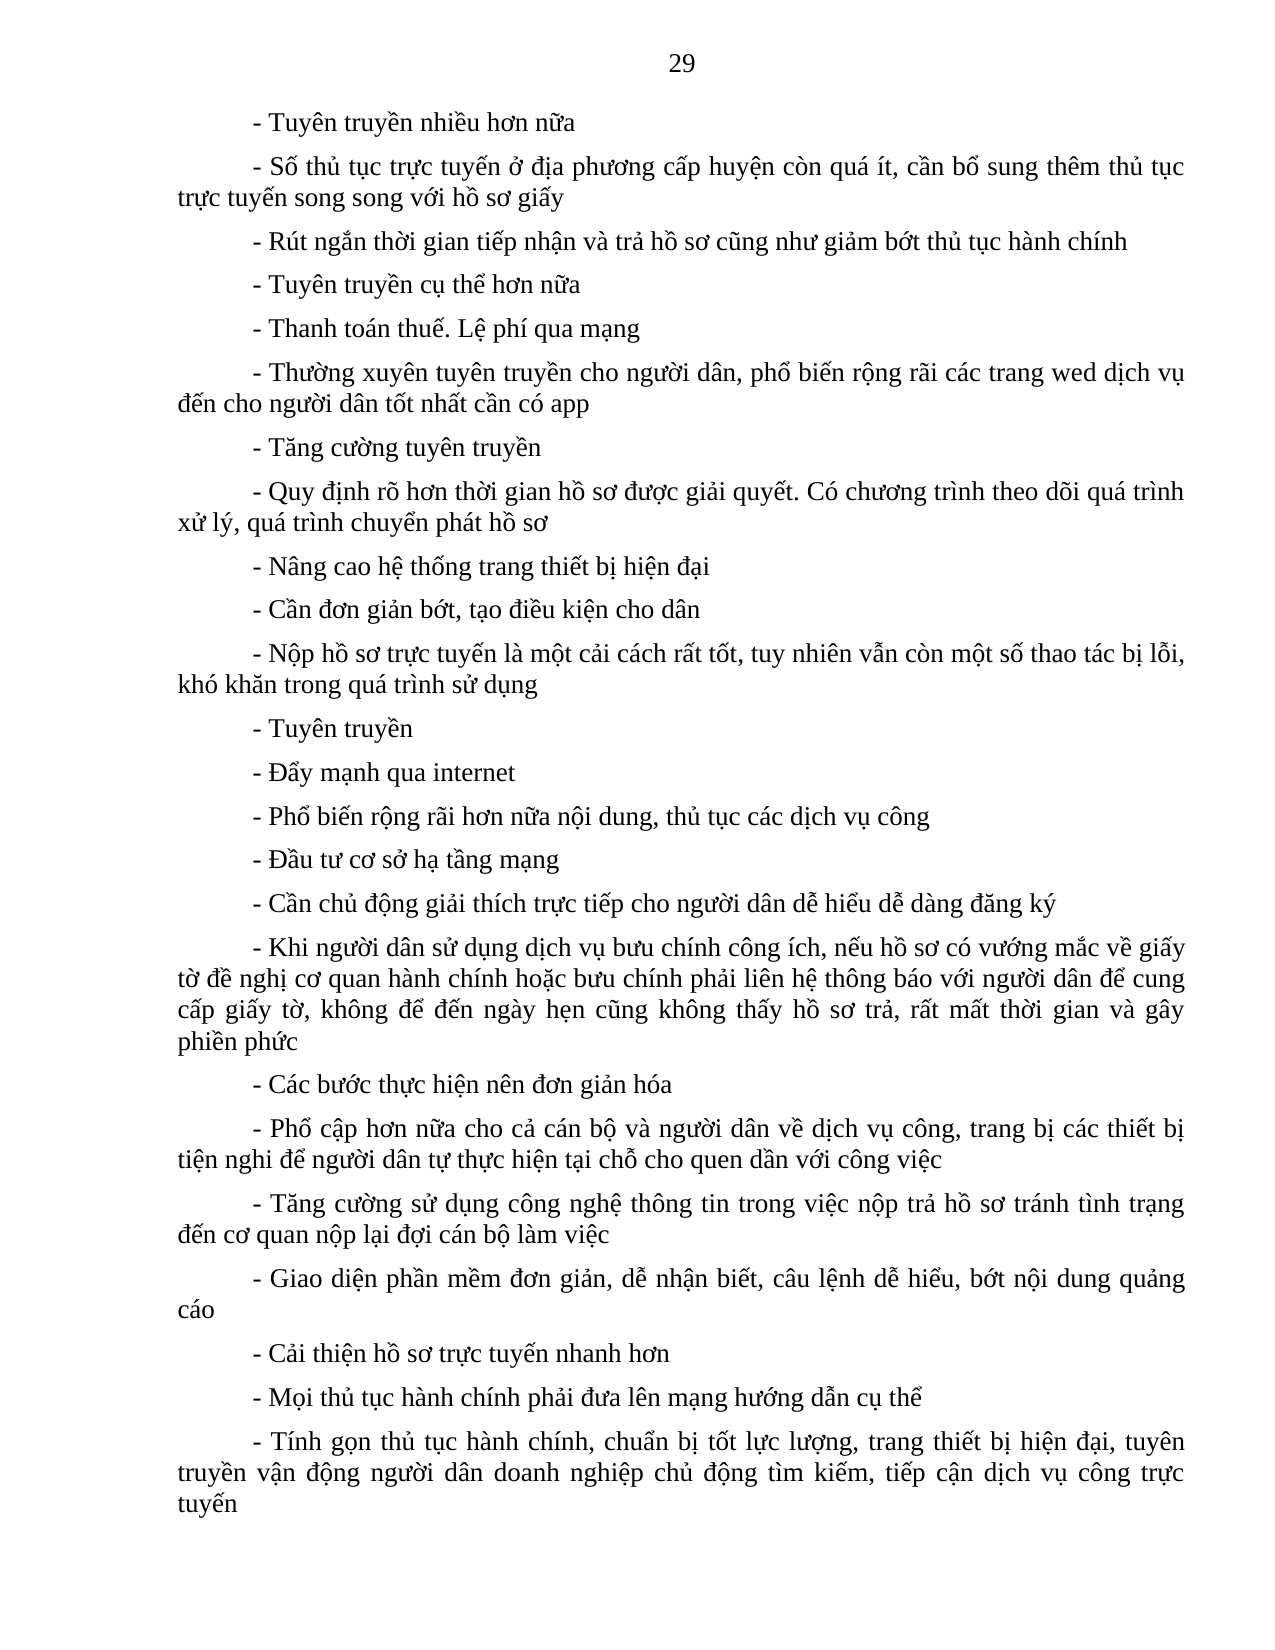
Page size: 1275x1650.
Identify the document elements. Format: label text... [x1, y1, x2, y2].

text - Tăng cường sử dụng công nghệ thông tin trong việc nộp trả hồ sơ tránh tình trạng đến cơ quan nộp lại đợi cán bộ làm việc [177, 1188, 1186, 1250]
text - Phổ biến rộng rãi hơn nữa nội dung, thủ tục các dịch vụ công [177, 800, 1186, 831]
text - Đẩy mạnh qua internet [177, 756, 1186, 788]
text - Cải thiện hồ sơ trực tuyến nhanh hơn [177, 1338, 1186, 1369]
text - Cần chủ động giải thích trực tiếp cho người dân dễ hiểu dễ dàng đăng ký [177, 888, 1186, 919]
text - Cần đơn giản bớt, tạo điều kiện cho dân [177, 594, 1186, 625]
text - Thanh toán thuế. Lệ phí qua mạng [177, 313, 1186, 344]
text - Thường xuyên tuyên truyền cho người dân, phổ biến rộng rãi các trang wed dịch vụ đến cho người dân tốt nhất cần có app [177, 356, 1186, 419]
text - Tăng cường tuyên truyền [177, 431, 1186, 463]
text - Số thủ tục trực tuyến ở địa phương cấp huyện còn quá ít, cần bổ sung thêm thủ tục trực tuyến song song với hồ sơ giấy [177, 150, 1186, 213]
text - Tính gọn thủ tục hành chính, chuẩn bị tốt lực lượng, trang thiết bị hiện đại, tuyên truyền vận động người dân doanh nghiệp chủ động tìm kiếm, tiếp cận dịch vụ công trực tuyến [177, 1425, 1186, 1519]
text - Khi người dân sử dụng dịch vụ bưu chính công ích, nếu hồ sơ có vướng mắc về giấy tờ đề nghị cơ quan hành chính hoặc bưu chính phải liên hệ thông báo với người dân để cung cấp giấy tờ, không để đến ngày hẹn cũng không thấy hồ sơ trả, rất mất thời gian và gây phiền phức [177, 931, 1186, 1056]
text - Các bước thực hiện nên đơn giản hóa [177, 1069, 1186, 1100]
text - Tuyên truyền cụ thể hơn nữa [177, 269, 1186, 300]
text - Phổ cập hơn nữa cho cả cán bộ và người dân về dịch vụ công, trang bị các thiết bị tiện nghi để người dân tự thực hiện tại chỗ cho quen dần với công việc [177, 1113, 1186, 1175]
text - Đầu tư cơ sở hạ tầng mạng [177, 844, 1186, 875]
text - Nộp hồ sơ trực tuyến là một cải cách rất tốt, tuy nhiên vẫn còn một số thao tác bị lỗi, khó khăn trong quá trình sử dụng [177, 638, 1186, 700]
text - Rút ngắn thời gian tiếp nhận và trả hồ sơ cũng như giảm bớt thủ tục hành chính [177, 225, 1186, 256]
text - Nâng cao hệ thống trang thiết bị hiện đại [177, 550, 1186, 581]
text - Mọi thủ tục hành chính phải đưa lên mạng hướng dẫn cụ thể [177, 1381, 1186, 1413]
text - Tuyên truyền nhiều hơn nữa [177, 106, 1186, 138]
text - Tuyên truyền [177, 713, 1186, 744]
text - Giao diện phần mềm đơn giản, dễ nhận biết, câu lệnh dễ hiểu, bớt nội dung quảng cáo [177, 1263, 1186, 1325]
text - Quy định rõ hơn thời gian hồ sơ được giải quyết. Có chương trình theo dõi quá trình xử lý, quá trình chuyển phát hồ sơ [177, 475, 1186, 538]
